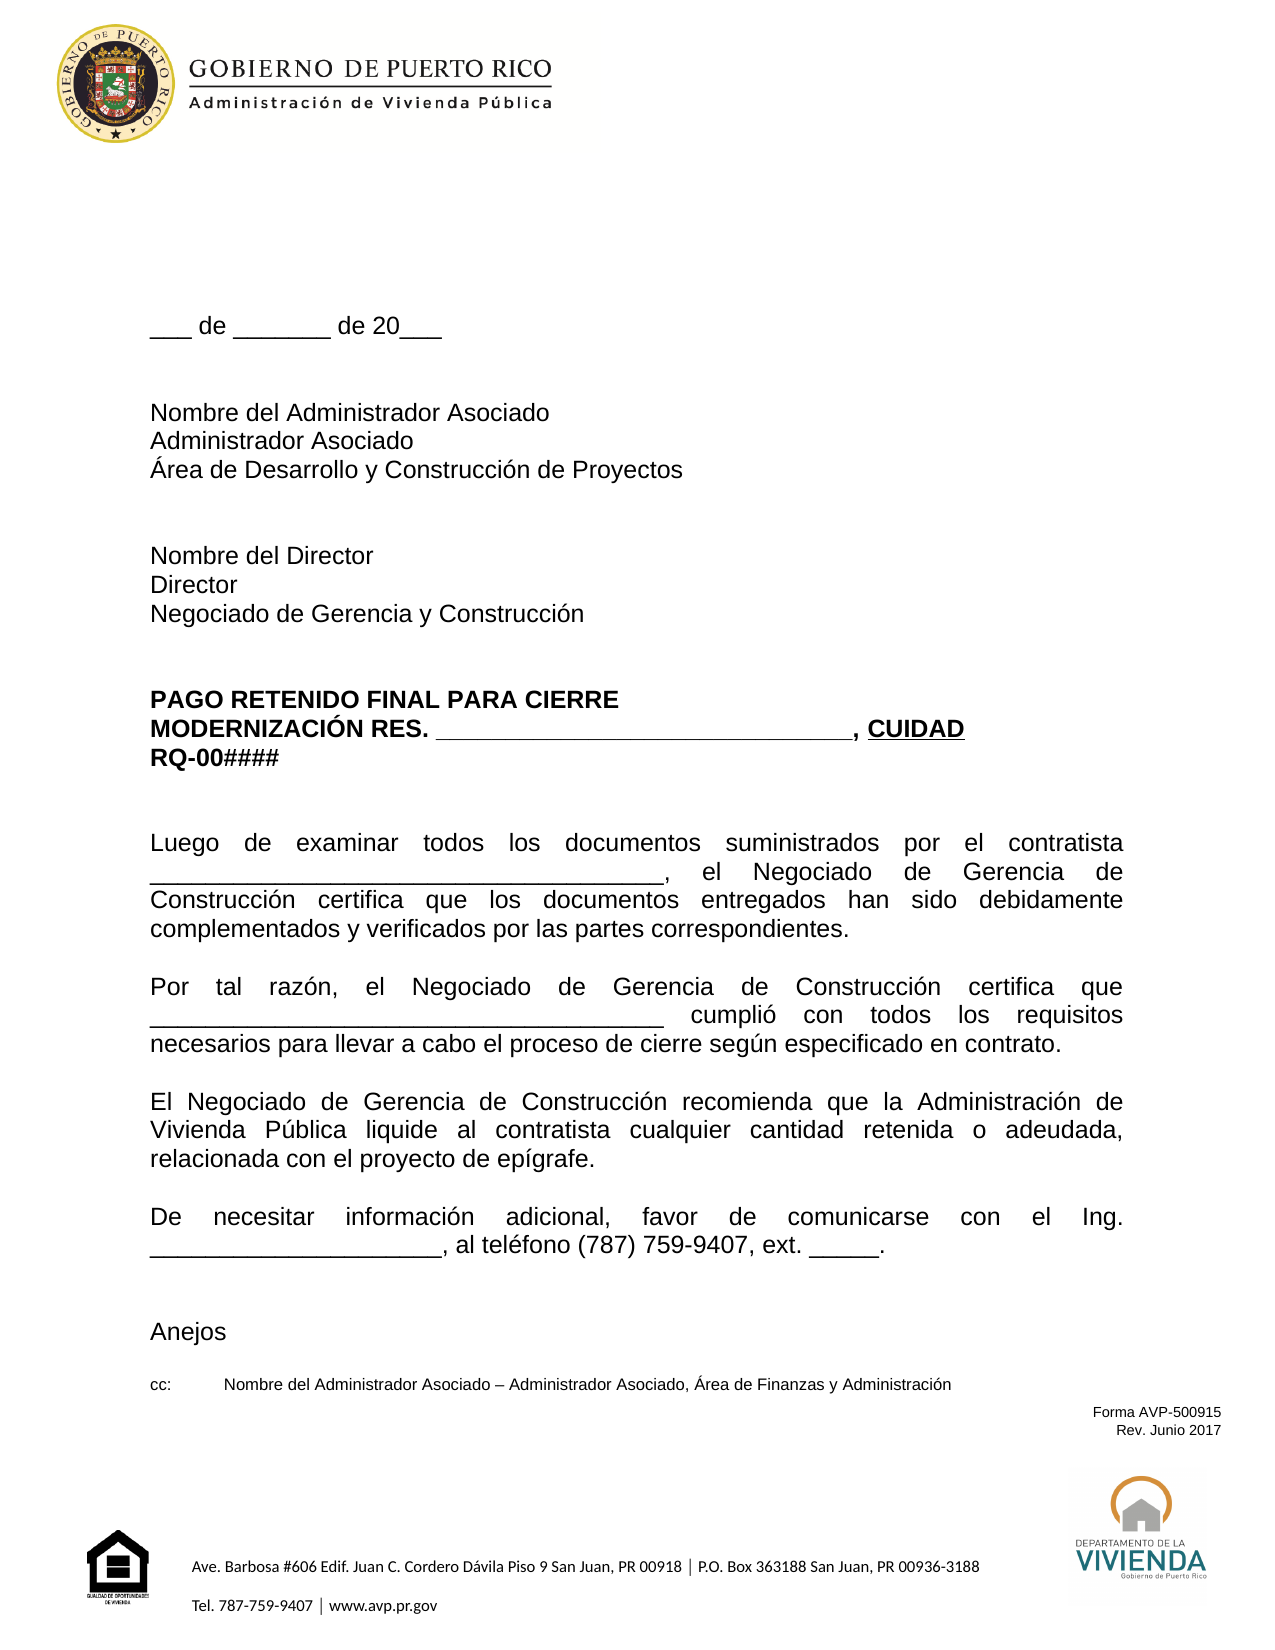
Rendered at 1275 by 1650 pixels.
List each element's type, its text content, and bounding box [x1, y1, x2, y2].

picture [1066, 1467, 1208, 1606]
text Por tal razón, el Negociado de Gerencia de Construcción certifica que _____________________________________ cumplió con todos los requisitos necesarios para llevar a cabo el proceso de cierre según especificado en contrato. [150, 972, 1125, 1058]
text Área de Desarrollo y Construcción de Proyectos [150, 455, 1125, 484]
text Director [150, 570, 1125, 599]
picture [20, 12, 602, 153]
text Luego de examinar todos los documentos suministrados por el contratista _____________________________________, el Negociado de Gerencia de Construcción certifica que los documentos entregados han sido debidamente complementados y verificados por las partes correspondientes. [150, 828, 1125, 943]
text Nombre del Director [150, 541, 1125, 570]
picture [86, 1530, 149, 1605]
text cc: Nombre del Administrador Asociado – Administrador Asociado, Área de Finanzas y Administración [150, 1374, 1125, 1393]
text Anejos [150, 1317, 1125, 1346]
text Negociado de Gerencia y Construcción [150, 599, 1125, 627]
text ___ de _______ de 20___ [150, 311, 1125, 340]
text De necesitar información adicional, favor de comunicarse con el Ing. _____________________, al teléfono (787) 759-9407, ext. _____. [150, 1202, 1125, 1259]
text Modernización Res. ______________________________, Cuidad [150, 714, 1125, 742]
text El Negociado de Gerencia de Construcción recomienda que la Administración de Vivienda Pública liquide al contratista cualquier cantidad retenida o adeudada, relacionada con el proyecto de epígrafe. [150, 1087, 1125, 1173]
text Administrador Asociado [150, 426, 1125, 455]
text PAGO RETENIDO FINAL PARA CIERRE [150, 685, 1125, 714]
text Nombre del Administrador Asociado [150, 397, 1125, 426]
text RQ-00#### [150, 742, 1125, 771]
